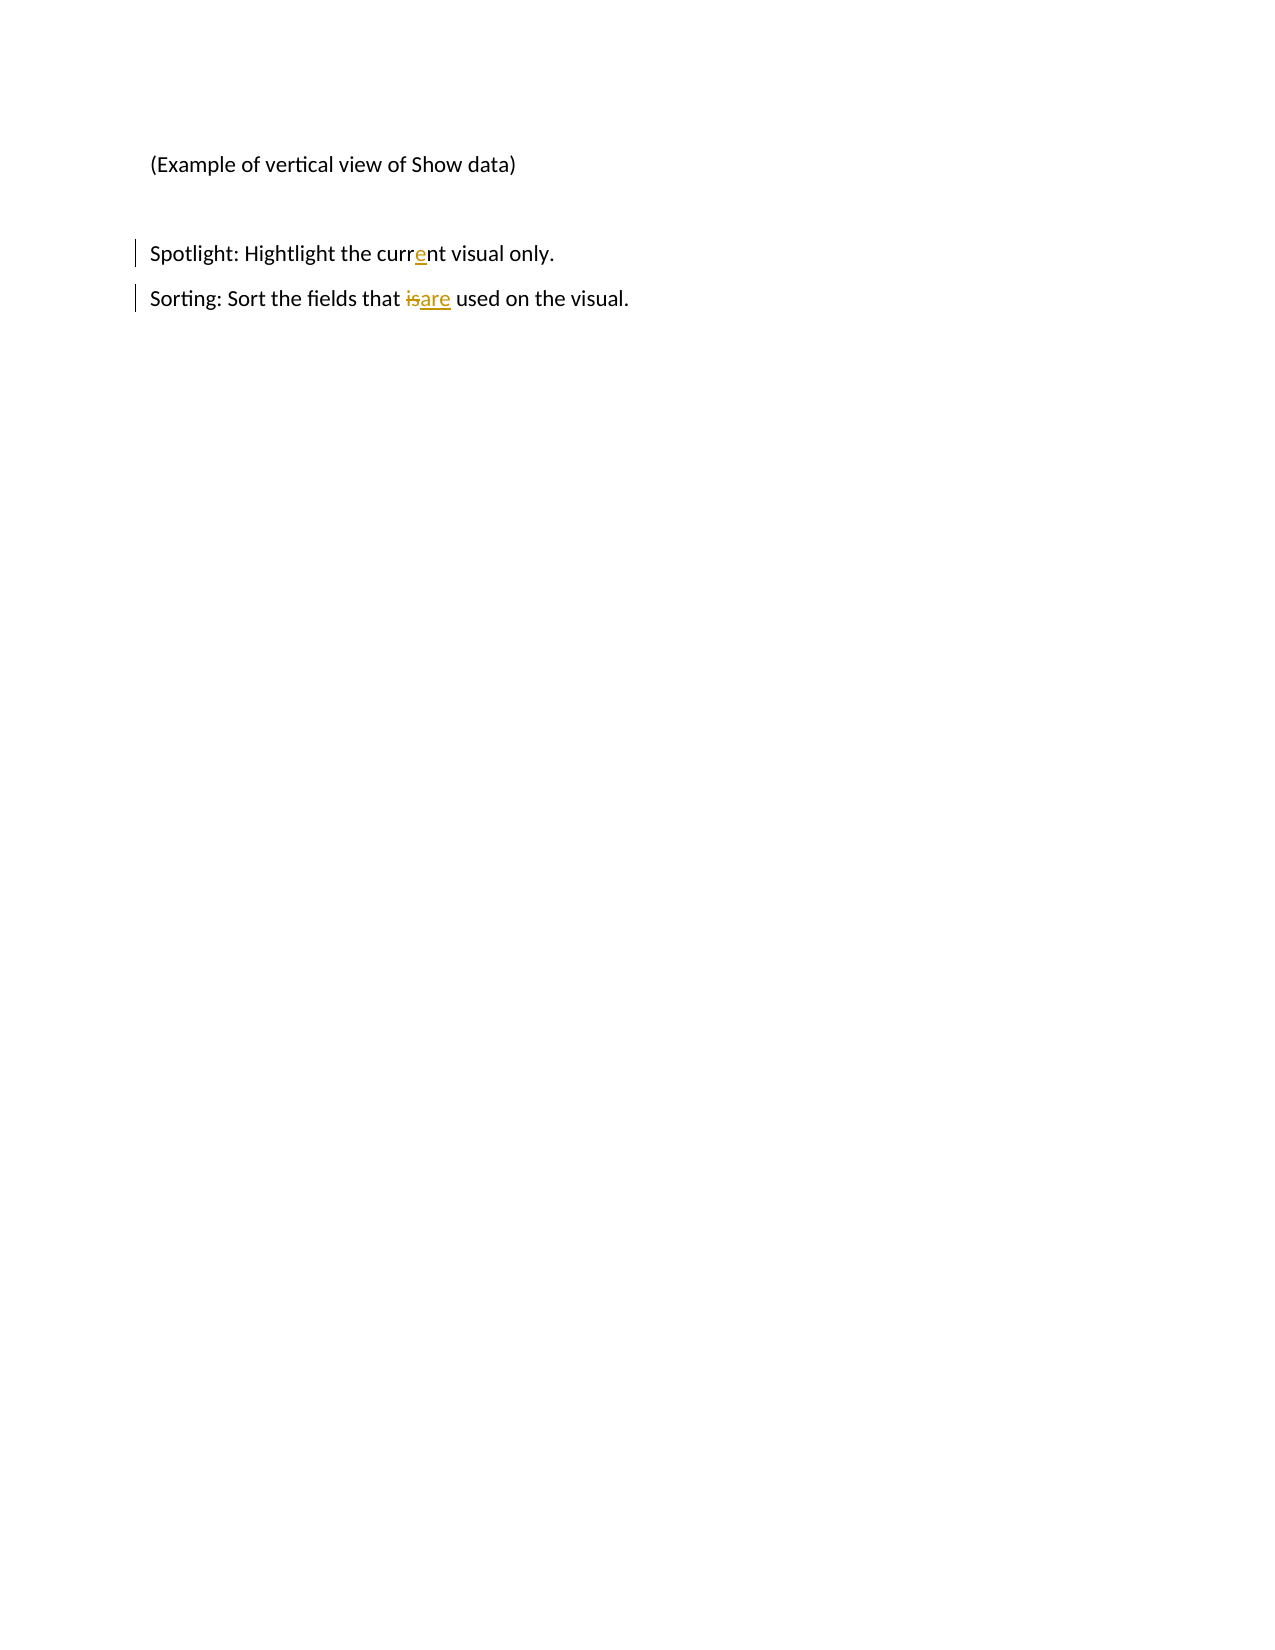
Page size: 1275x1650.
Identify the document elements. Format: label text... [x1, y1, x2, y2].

text Spotlight: Hightlight the currnt visual only. [150, 239, 1125, 267]
text Sorting: Sort the fields that used on the visual. [150, 284, 1125, 312]
text (Example of vertical view of Show data) [150, 150, 1125, 178]
